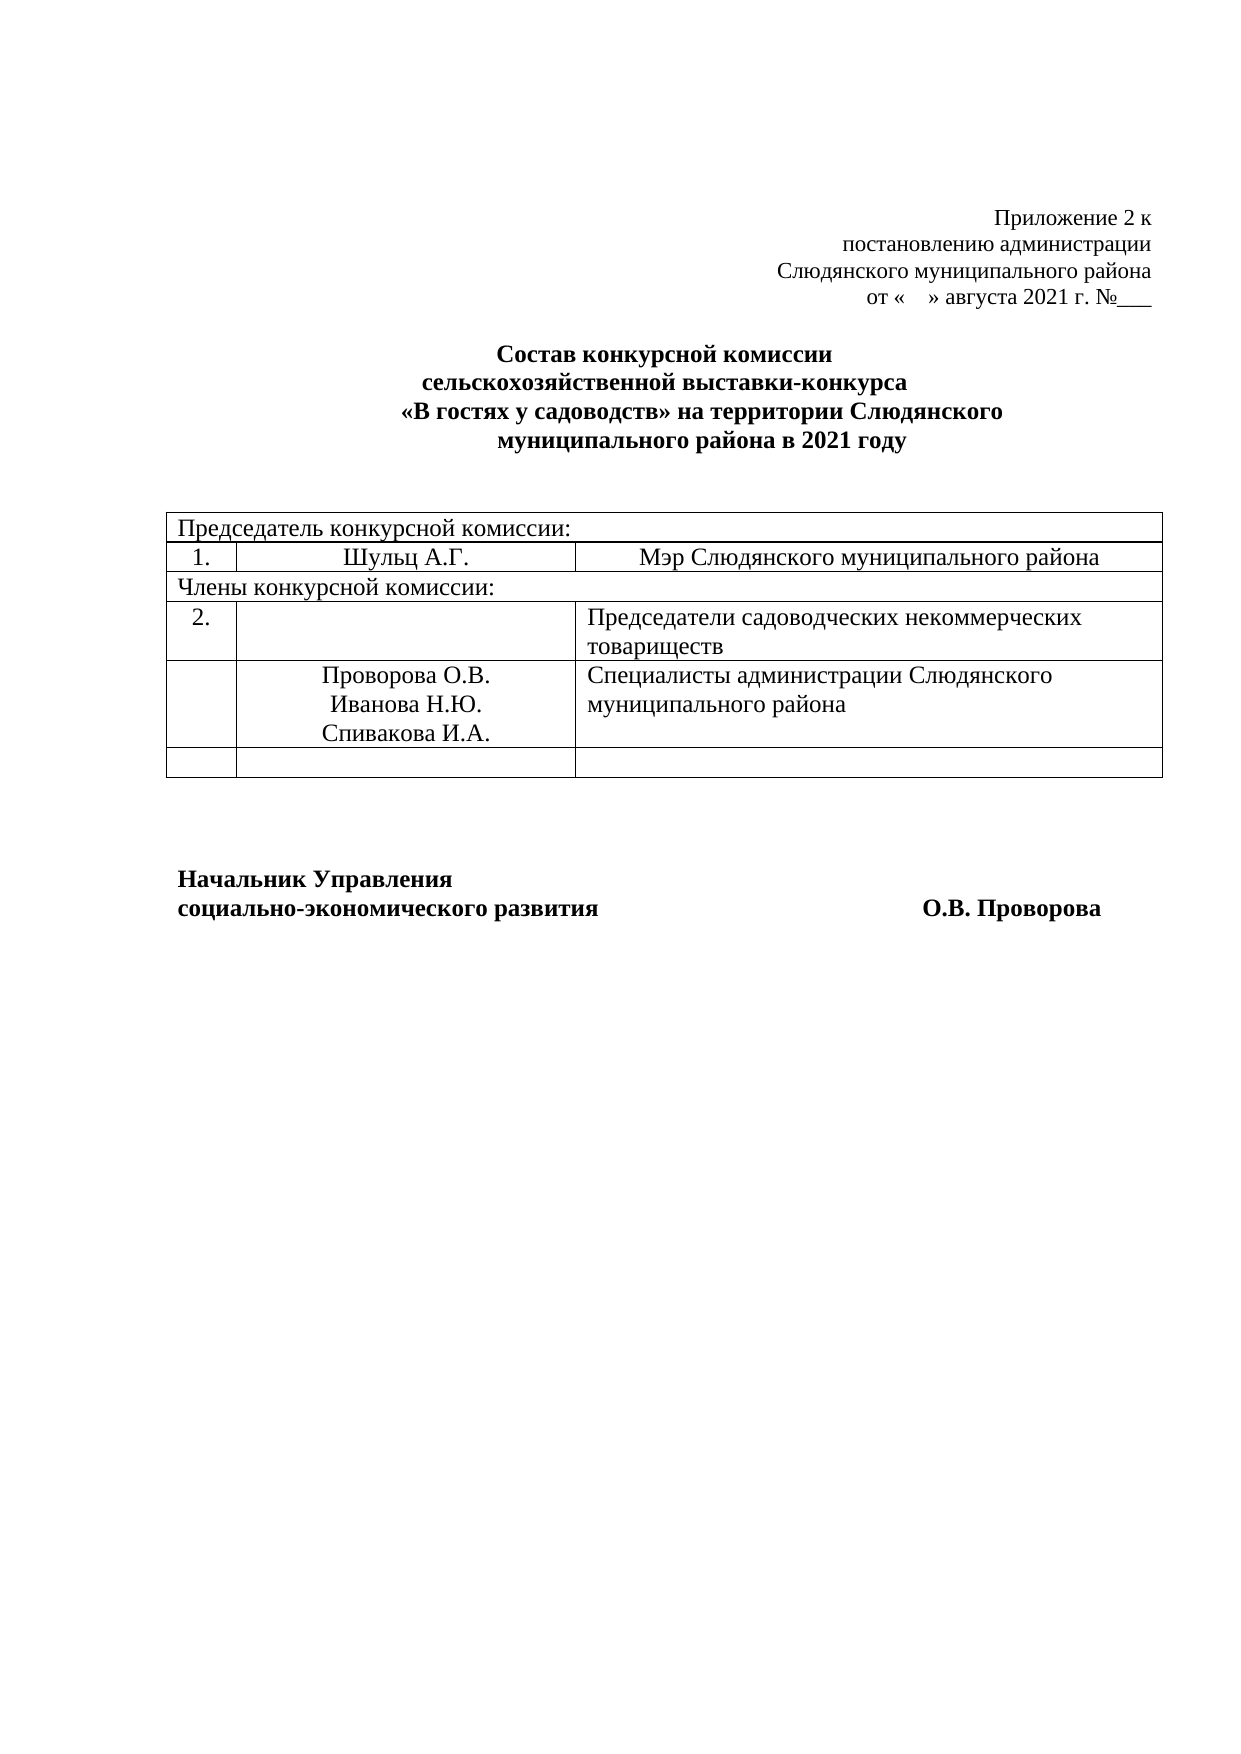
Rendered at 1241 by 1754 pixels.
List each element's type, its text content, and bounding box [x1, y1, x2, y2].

text Слюдянского муниципального района [177, 257, 1152, 283]
table_cell [167, 661, 236, 747]
text постановлению администрации [177, 230, 1152, 257]
list Состав конкурсной комиссии [177, 339, 1152, 367]
table_header Председатель конкурсной комиссии: [167, 513, 1162, 541]
text Приложение 2 к [177, 204, 1152, 230]
table_cell Мэр Слюдянского муниципального района [576, 543, 1162, 571]
table_cell [576, 748, 1162, 777]
list социально-экономического развития О.В. Проворова [177, 893, 1152, 922]
table_cell [237, 602, 575, 659]
list муниципального района в 2021 году [252, 425, 1152, 454]
table_cell Шульц А.Г. [237, 543, 575, 571]
table_cell 1. [167, 543, 236, 571]
table_cell [237, 748, 575, 777]
text от « » августа 2021 г. №___ [177, 283, 1152, 309]
table_cell [167, 748, 236, 777]
table_cell Председатели садоводческих некоммерческих товариществ [576, 602, 1162, 659]
table_cell Члены конкурсной комиссии: [167, 572, 1162, 601]
table_cell Специалисты администрации Слюдянского муниципального района [576, 661, 1162, 747]
list Начальник Управления [177, 864, 1152, 893]
list «В гостях у садоводств» на территории Слюдянского [252, 396, 1152, 425]
list сельскохозяйственной выставки-конкурса [177, 367, 1152, 396]
table_cell 2. [167, 602, 236, 659]
table_cell Проворова О.В. Иванова Н.Ю. Спивакова И.А. [237, 661, 575, 747]
